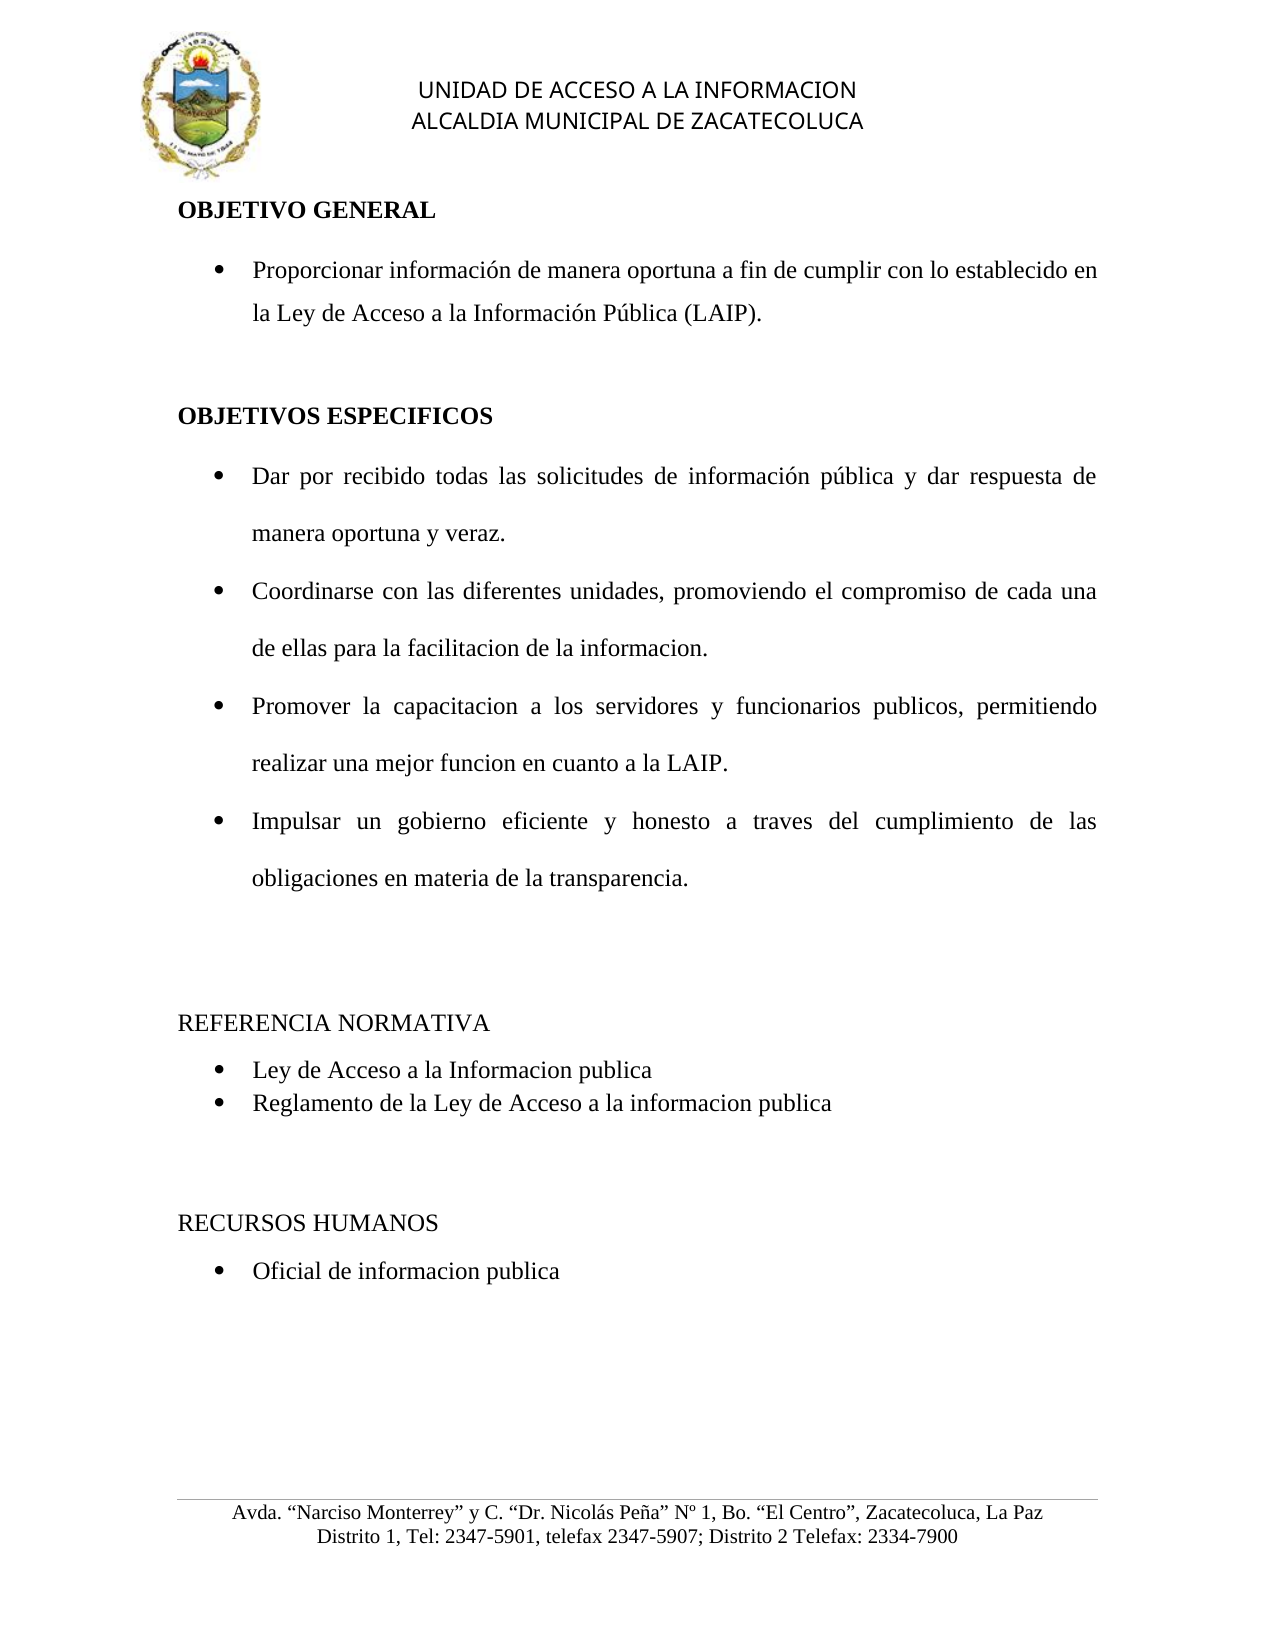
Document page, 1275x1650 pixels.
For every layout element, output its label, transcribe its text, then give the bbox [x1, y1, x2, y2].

text OBJETIVOS ESPECIFICOS [177, 401, 1098, 430]
text RECURSOS HUMANOS [177, 1208, 1098, 1237]
list Impulsar un gobierno eficiente y honesto a traves del cumplimiento de las obligaciones en materia de la transparencia. [214, 806, 1098, 892]
text OBJETIVO GENERAL [177, 195, 1098, 224]
list Dar por recibido todas las solicitudes de información pública y dar respuesta de manera oportuna y veraz. [214, 461, 1098, 547]
list Coordinarse con las diferentes unidades, promoviendo el compromiso de cada una de ellas para la facilitacion de la informacion. [214, 576, 1098, 662]
list Ley de Acceso a la Informacion publica [215, 1056, 1098, 1084]
list Reglamento de la Ley de Acceso a la informacion publica [215, 1088, 1098, 1117]
list Oficial de informacion publica [215, 1256, 1098, 1285]
list Promover la capacitacion a los servidores y funcionarios publicos, permitiendo realizar una mejor funcion en cuanto a la LAIP. [214, 691, 1098, 777]
list Proporcionar información de manera oportuna a fin de cumplir con lo establecido en la Ley de Acceso a la Información Pública (LAIP). [215, 255, 1098, 327]
text REFERENCIA NORMATIVA [177, 1008, 1098, 1037]
picture [139, 31, 263, 183]
